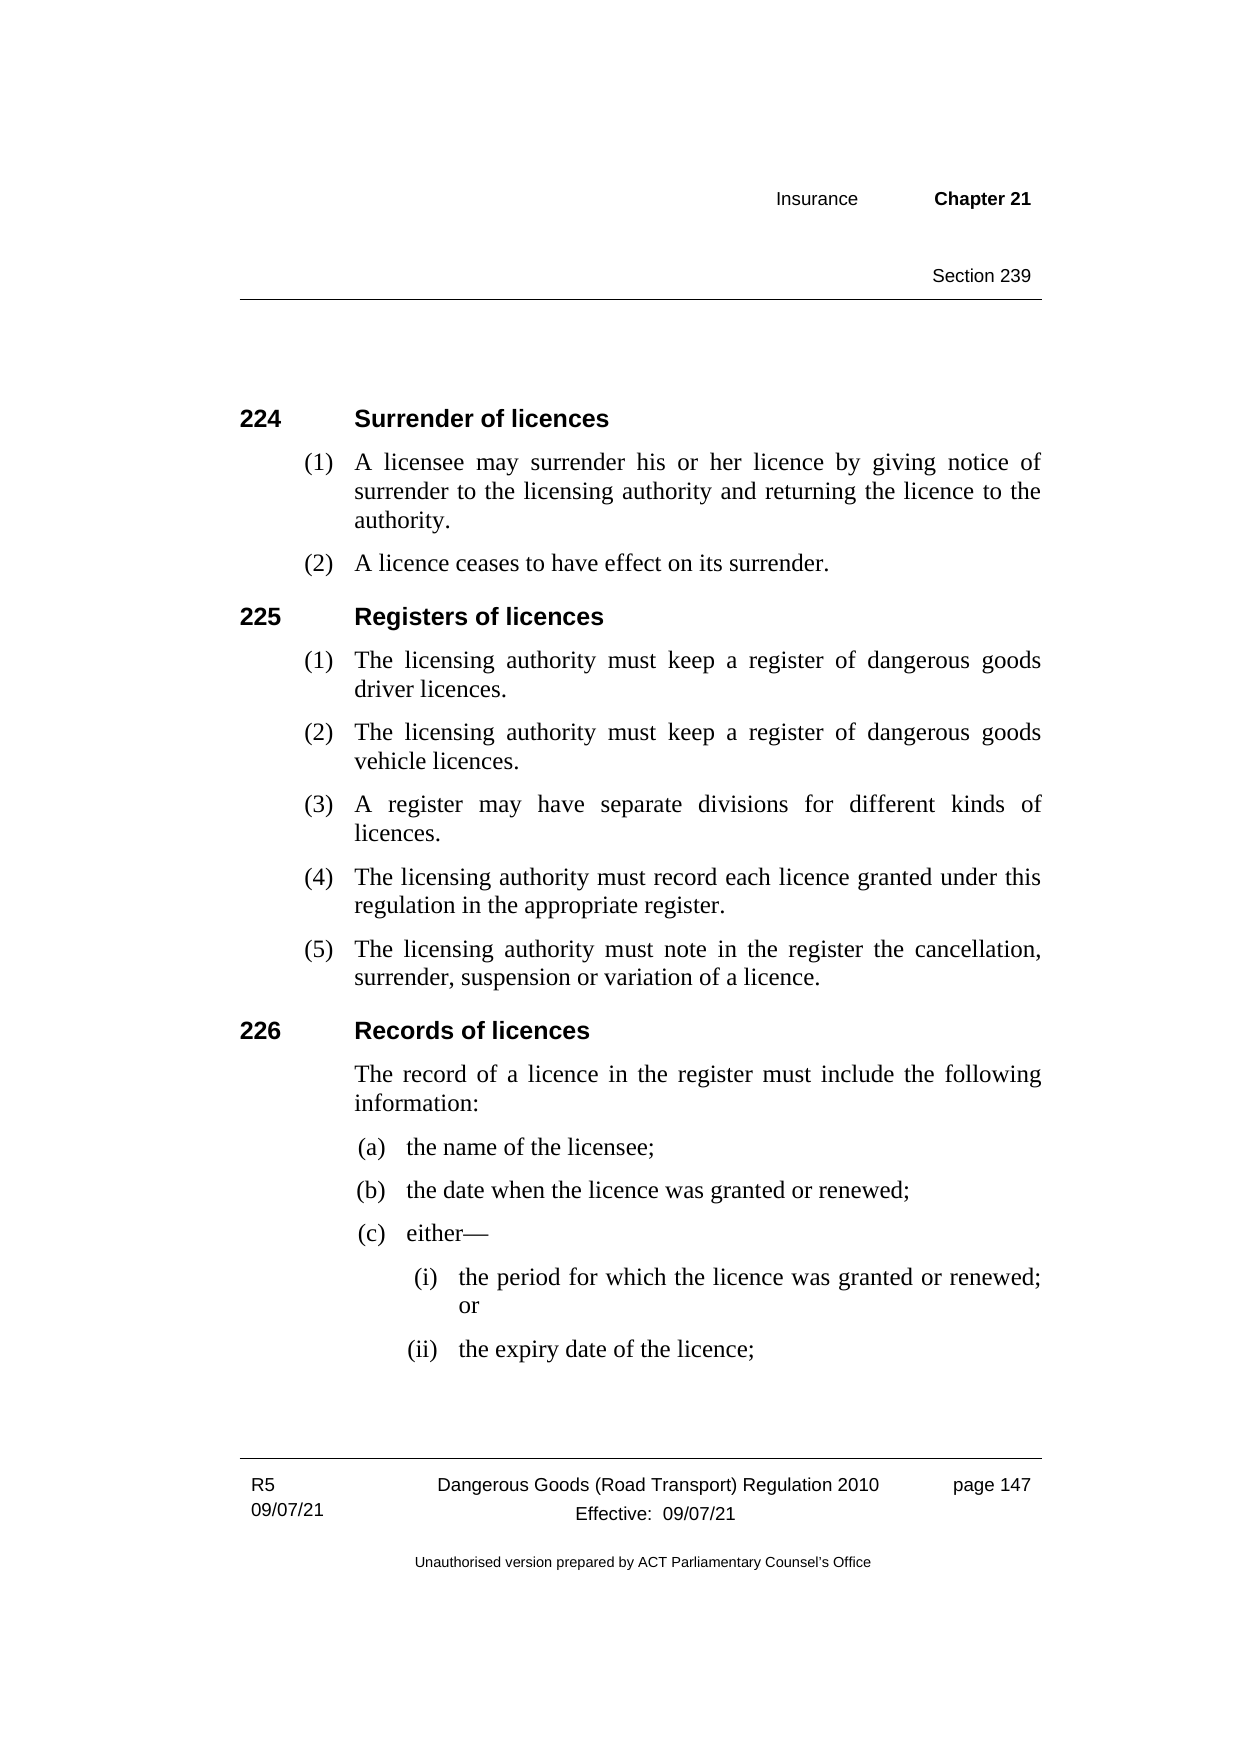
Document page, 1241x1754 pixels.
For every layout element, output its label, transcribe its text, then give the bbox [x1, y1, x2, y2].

text (2) The licensing authority must keep a register of dangerous goods vehicle licences. [239, 717, 1042, 775]
text 226 Records of licences [239, 1016, 1042, 1045]
text The record of a licence in the register must include the following information: [354, 1059, 1042, 1117]
text (ii) the expiry date of the licence; [239, 1334, 1042, 1362]
text (2) A licence ceases to have effect on its surrender. [239, 548, 1042, 577]
text (3) A register may have separate divisions for different kinds of licences. [239, 789, 1042, 847]
text (b) the date when the licence was granted or renewed; [239, 1175, 1042, 1204]
text (1) The licensing authority must keep a register of dangerous goods driver licences. [239, 645, 1042, 703]
text (i) the period for which the licence was granted or renewed; or [239, 1262, 1042, 1319]
text (1) A licensee may surrender his or her licence by giving notice of surrender to the licensing authority and returning the licence to the authority. [239, 447, 1042, 534]
text 224 Surrender of licences [239, 404, 1042, 433]
text (a) the name of the licensee; [239, 1132, 1042, 1160]
text (4) The licensing authority must record each licence granted under this regulation in the appropriate register. [239, 862, 1042, 919]
text (c) either— [239, 1218, 1042, 1247]
text 225 Registers of licences [239, 602, 1042, 631]
text (5) The licensing authority must note in the register the cancellation, surrender, suspension or variation of a licence. [239, 934, 1042, 991]
